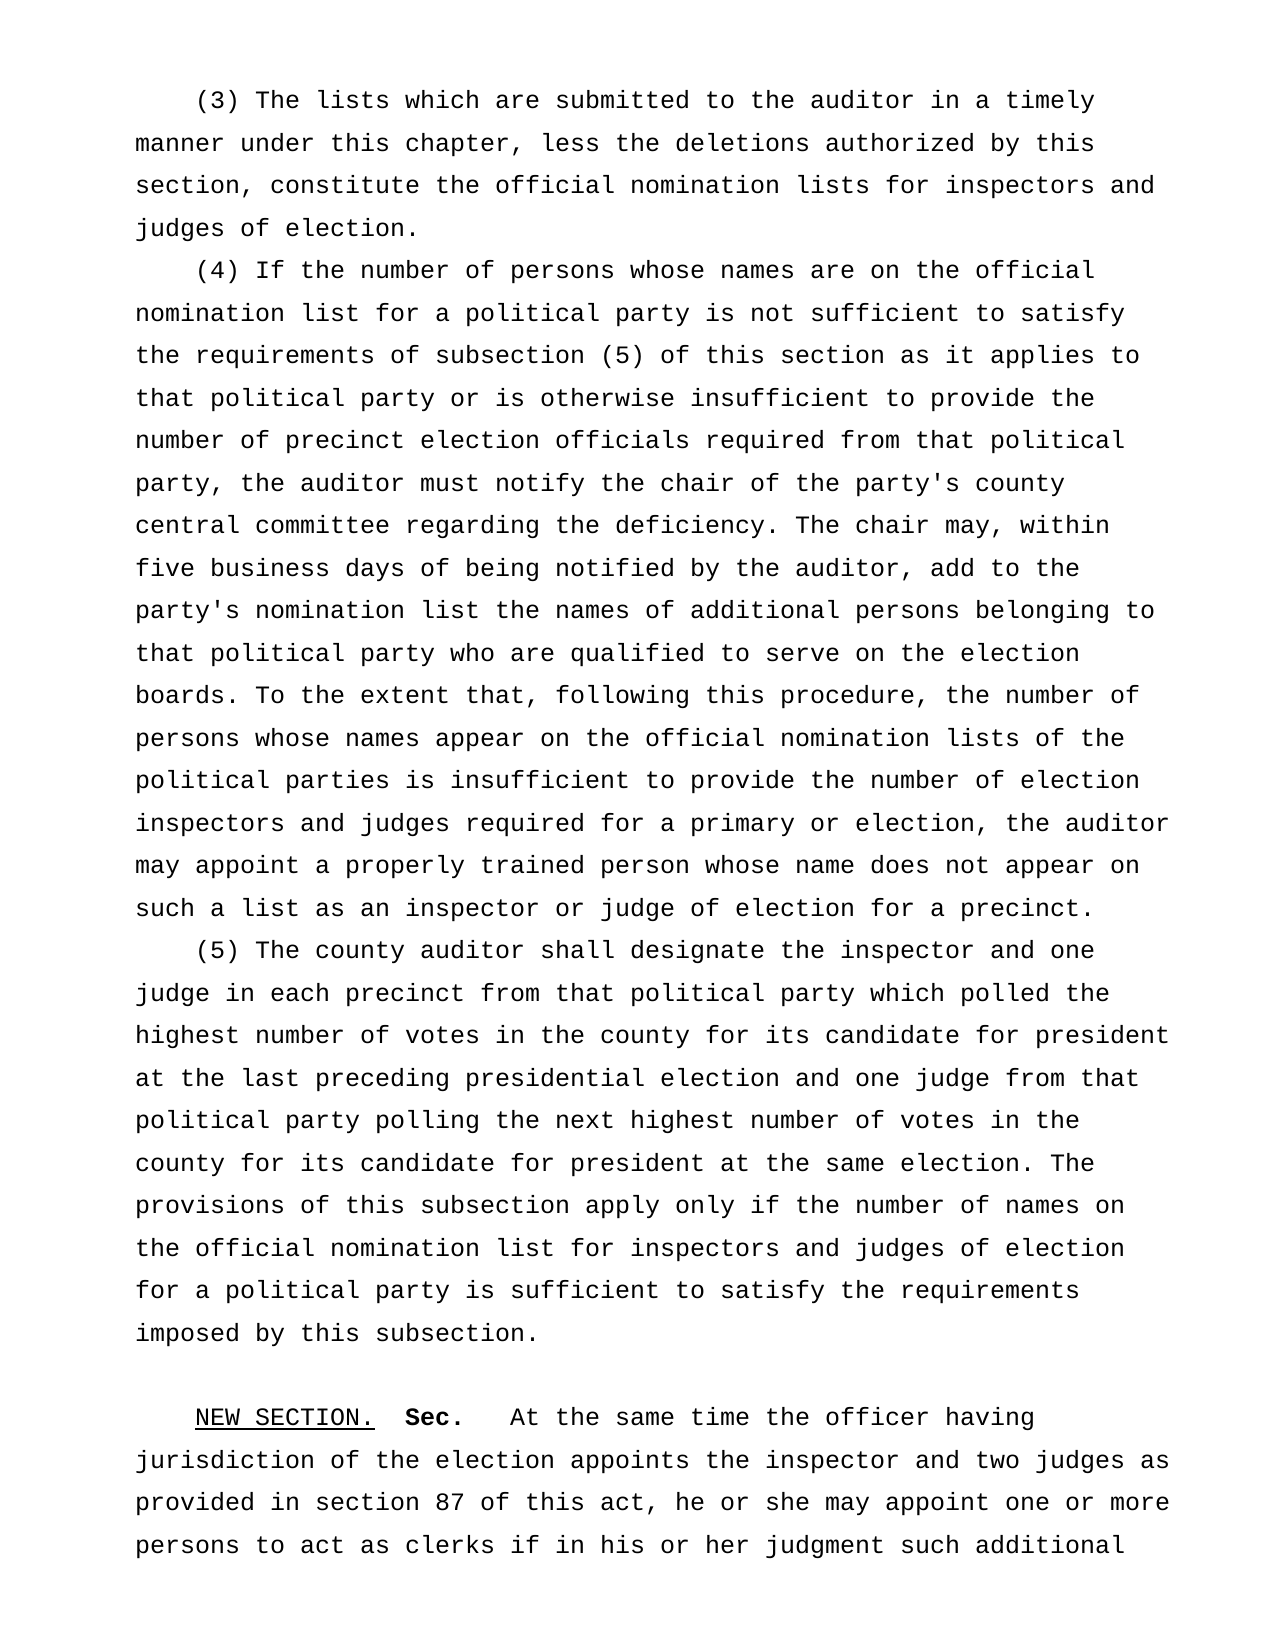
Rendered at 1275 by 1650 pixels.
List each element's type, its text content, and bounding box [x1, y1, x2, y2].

text (3) The lists which are submitted to the auditor in a timely manner under this chapter, less the deletions authorized by this section, constitute the official nomination lists for inspectors and judges of election. [135, 75, 1170, 245]
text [135, 1392, 1170, 1562]
text (5) The county auditor shall designate the inspector and one judge in each precinct from that political party which polled the highest number of votes in the county for its candidate for president at the last preceding presidential election and one judge from that political party polling the next highest number of votes in the county for its candidate for president at the same election. The provisions of this subsection apply only if the number of names on the official nomination list for inspectors and judges of election for a political party is sufficient to satisfy the requirements imposed by this subsection. [135, 925, 1170, 1350]
text (4) If the number of persons whose names are on the official nomination list for a political party is not sufficient to satisfy the requirements of subsection (5) of this section as it applies to that political party or is otherwise insufficient to provide the number of precinct election officials required from that political party, the auditor must notify the chair of the party's county central committee regarding the deficiency. The chair may, within five business days of being notified by the auditor, add to the party's nomination list the names of additional persons belonging to that political party who are qualified to serve on the election boards. To the extent that, following this procedure, the number of persons whose names appear on the official nomination lists of the political parties is insufficient to provide the number of election inspectors and judges required for a primary or election, the auditor may appoint a properly trained person whose name does not appear on such a list as an inspector or judge of election for a precinct. [135, 245, 1170, 925]
